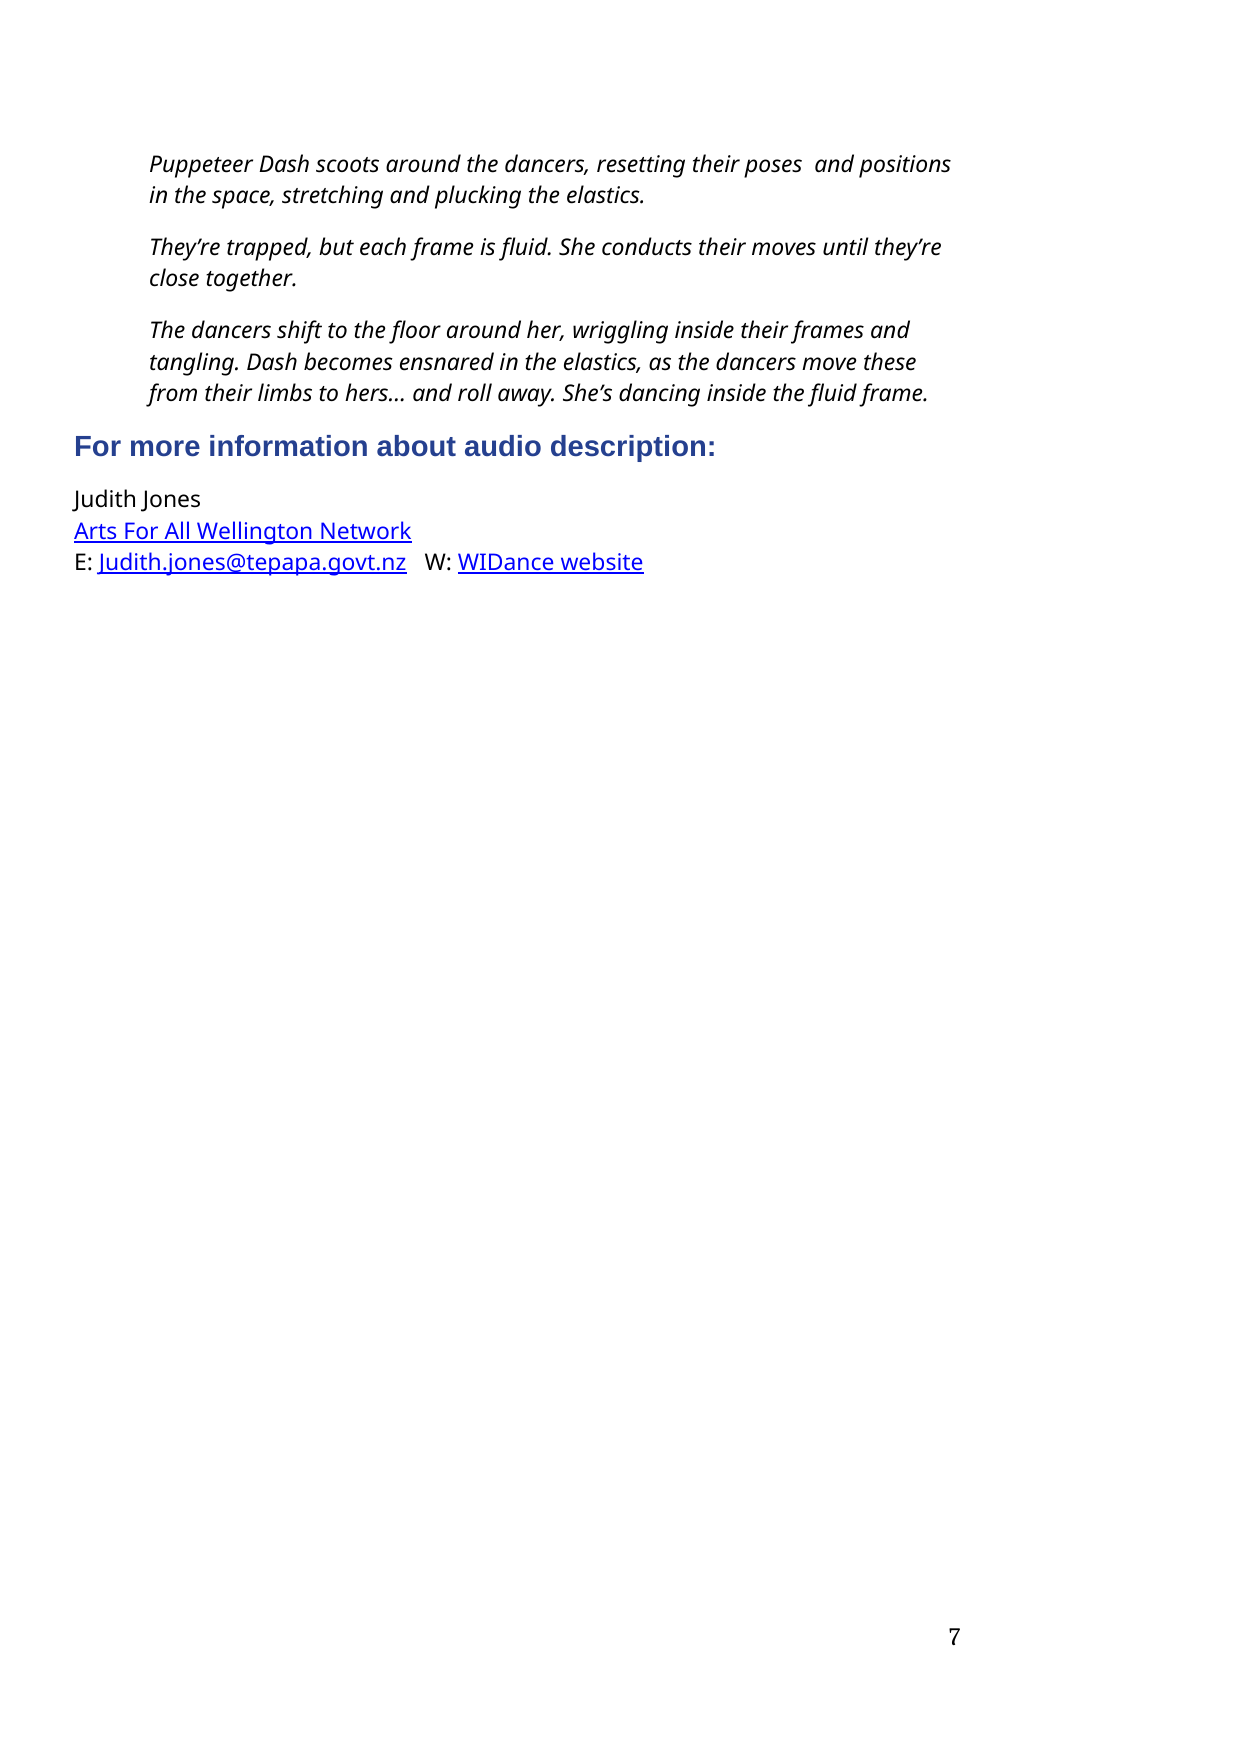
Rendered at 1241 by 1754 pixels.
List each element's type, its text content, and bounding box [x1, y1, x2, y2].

text Puppeteer Dash scoots around the dancers, resetting their poses and positions in the space, stretching and plucking the elastics. [149, 148, 960, 210]
text Judith Jones Arts For All Wellington Network E: Judith.jones@tepapa.govt.nz W: WIDance website [74, 483, 960, 577]
text For more information about audio description: [74, 429, 960, 462]
text The dancers shift to the floor around her, wriggling inside their frames and tangling. Dash becomes ensnared in the elastics, as the dancers move these from their limbs to hers… and roll away. She’s dancing inside the fluid frame. [149, 314, 960, 408]
text They’re trapped, but each frame is fluid. She conducts their moves until they’re close together. [149, 231, 960, 293]
